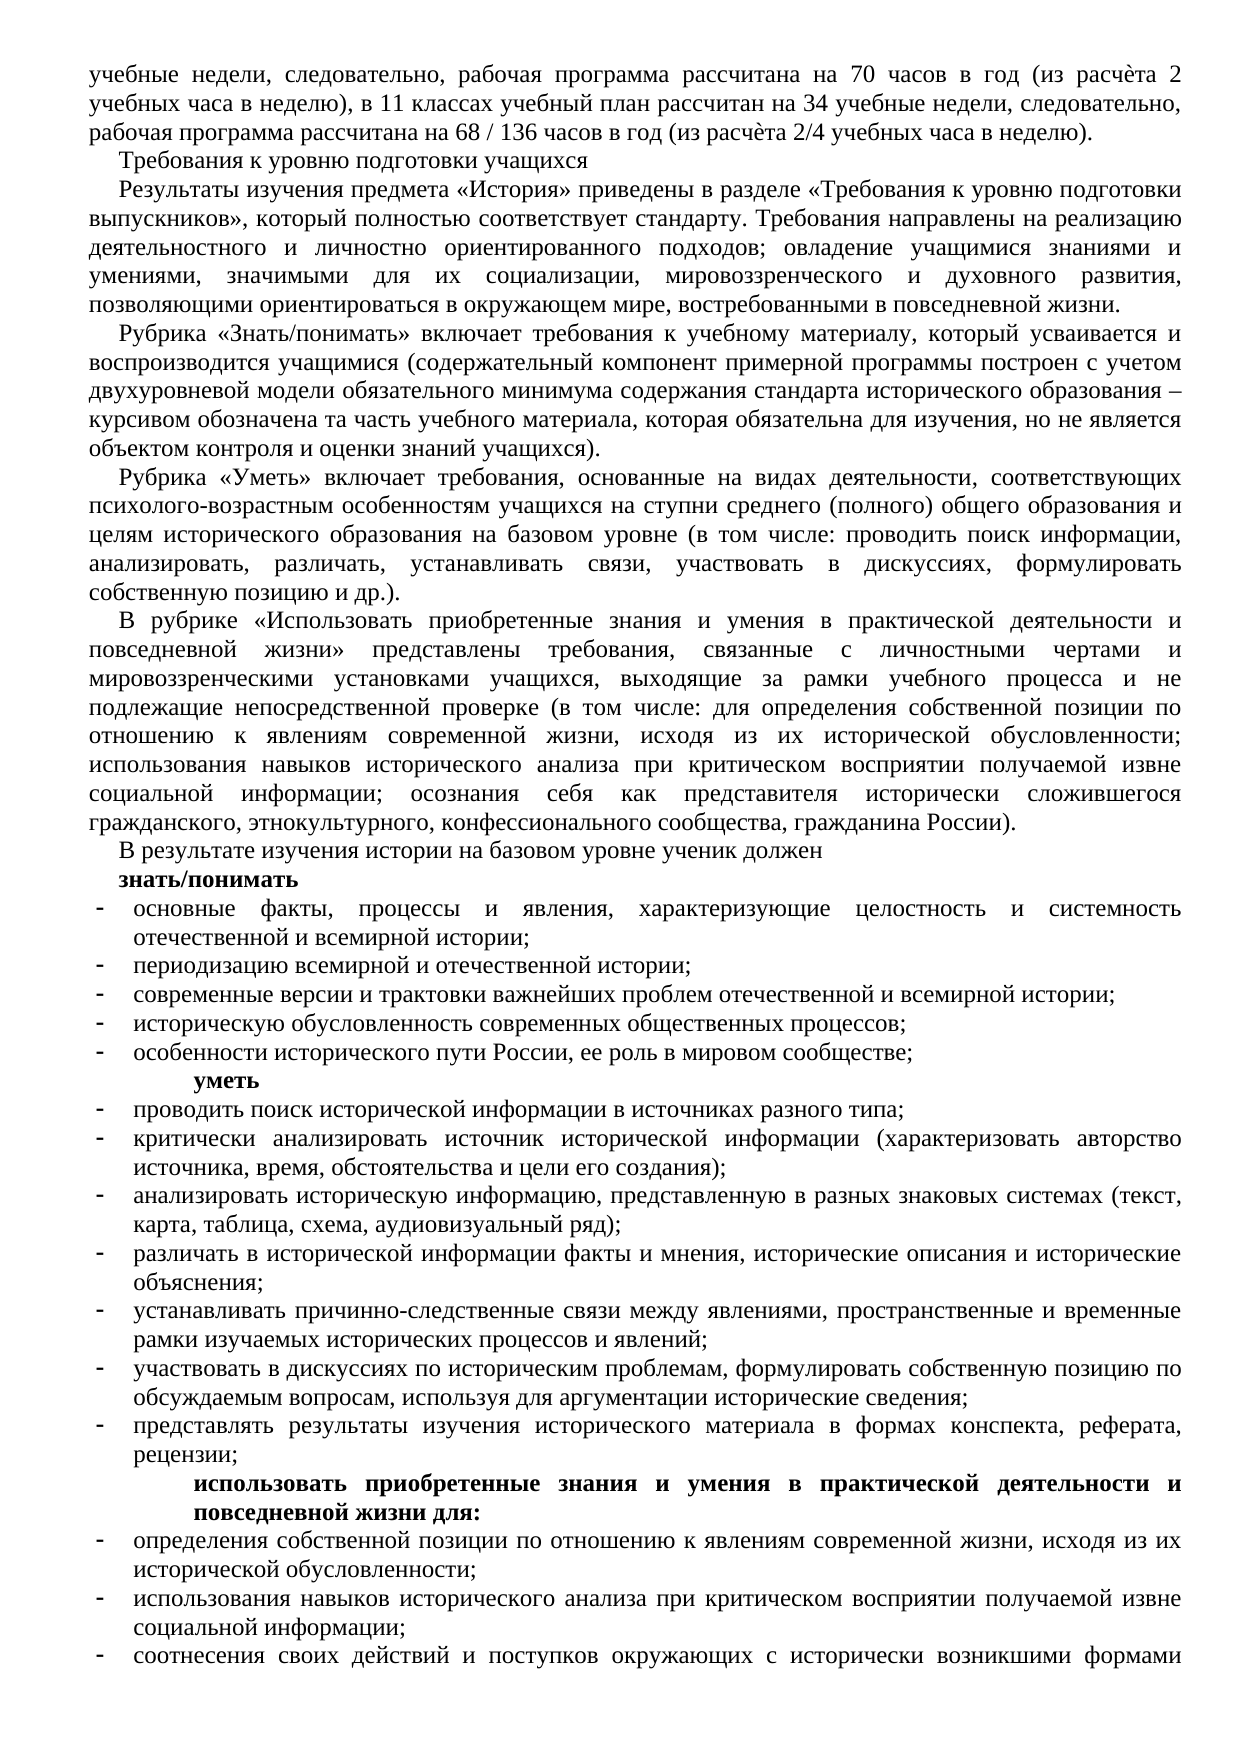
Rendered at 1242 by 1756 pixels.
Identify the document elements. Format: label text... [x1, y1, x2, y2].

text В рубрике «Использовать приобретенные знания и умения в практической деятельности и повседневной жизни» представлены требования, связанные с личностными чертами и мировоззренческими установками учащихся, выходящие за рамки учебного процесса и не подлежащие непосредственной проверке (в том числе: для определения собственной позиции по отношению к явлениям современной жизни, исходя из их исторической обусловленности; использования навыков исторического анализа при критическом восприятии получаемой извне социальной информации; осознания себя как представителя исторически сложившегося гражданского, этнокультурного, конфессионального сообщества, гражданина России). [89, 605, 1183, 835]
subtitle использовать приобретенные знания и умения в практической деятельности и повседневной жизни для: [193, 1468, 1183, 1525]
list особенности исторического пути России, ее роль в мировом сообществе; [96, 1037, 1183, 1065]
list различать в исторической информации факты и мнения, исторические описания и исторические объяснения; [96, 1238, 1183, 1295]
text Результаты изучения предмета «История» приведены в разделе «Требования к уровню подготовки выпускников», который полностью соответствует стандарту. Требования направлены на реализацию деятельностного и личностно ориентированного подходов; овладение учащимися знаниями и умениями, значимыми для их социализации, мировоззренческого и духовного развития, позволяющими ориентироваться в окружающем мире, востребованными в повседневной жизни. [89, 174, 1183, 318]
text Рубрика «Уметь» включает требования, основанные на видах деятельности, соответствующих психолого-возрастным особенностям учащихся на ступни среднего (полного) общего образования и целям исторического образования на базовом уровне (в том числе: проводить поиск информации, анализировать, различать, устанавливать связи, участвовать в дискуссиях, формулировать собственную позицию и др.). [89, 462, 1183, 605]
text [89, 59, 1183, 145]
list использования навыков исторического анализа при критическом восприятии получаемой извне социальной информации; [96, 1583, 1183, 1640]
list анализировать историческую информацию, представленную в разных знаковых системах (текст, карта, таблица, схема, аудиовизуальный ряд); [96, 1180, 1183, 1238]
text Требования к уровню подготовки учащихся [89, 145, 1183, 174]
list основные факты, процессы и явления, характеризующие целостность и системность отечественной и всемирной истории; [96, 893, 1183, 950]
list критически анализировать источник исторической информации (характеризовать авторство источника, время, обстоятельства и цели его создания); [96, 1123, 1183, 1180]
list проводить поиск исторической информации в источниках разного типа; [96, 1094, 1183, 1123]
subtitle уметь [193, 1065, 1183, 1094]
list участвовать в дискуссиях по историческим проблемам, формулировать собственную позицию по обсуждаемым вопросам, используя для аргументации исторические сведения; [96, 1353, 1183, 1410]
text В результате изучения истории на базовом уровне ученик должен [89, 835, 1183, 864]
subtitle знать/понимать [89, 864, 1183, 893]
list определения собственной позиции по отношению к явлениям современной жизни, исходя из их исторической обусловленности; [96, 1525, 1183, 1583]
list современные версии и трактовки важнейших проблем отечественной и всемирной истории; [96, 979, 1183, 1008]
list историческую обусловленность современных общественных процессов; [96, 1008, 1183, 1037]
list устанавливать причинно-следственные связи между явлениями, пространственные и временные рамки изучаемых исторических процессов и явлений; [96, 1295, 1183, 1353]
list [96, 1640, 1183, 1669]
text Рубрика «Знать/понимать» включает требования к учебному материалу, который усваивается и воспроизводится учащимися (содержательный компонент примерной программы построен с учетом двухуровневой модели обязательного минимума содержания стандарта исторического образования – курсивом обозначена та часть учебного материала, которая обязательна для изучения, но не является объектом контроля и оценки знаний учащихся). [89, 318, 1183, 462]
list периодизацию всемирной и отечественной истории; [96, 950, 1183, 979]
list представлять результаты изучения исторического материала в формах конспекта, реферата, рецензии; [96, 1410, 1183, 1468]
